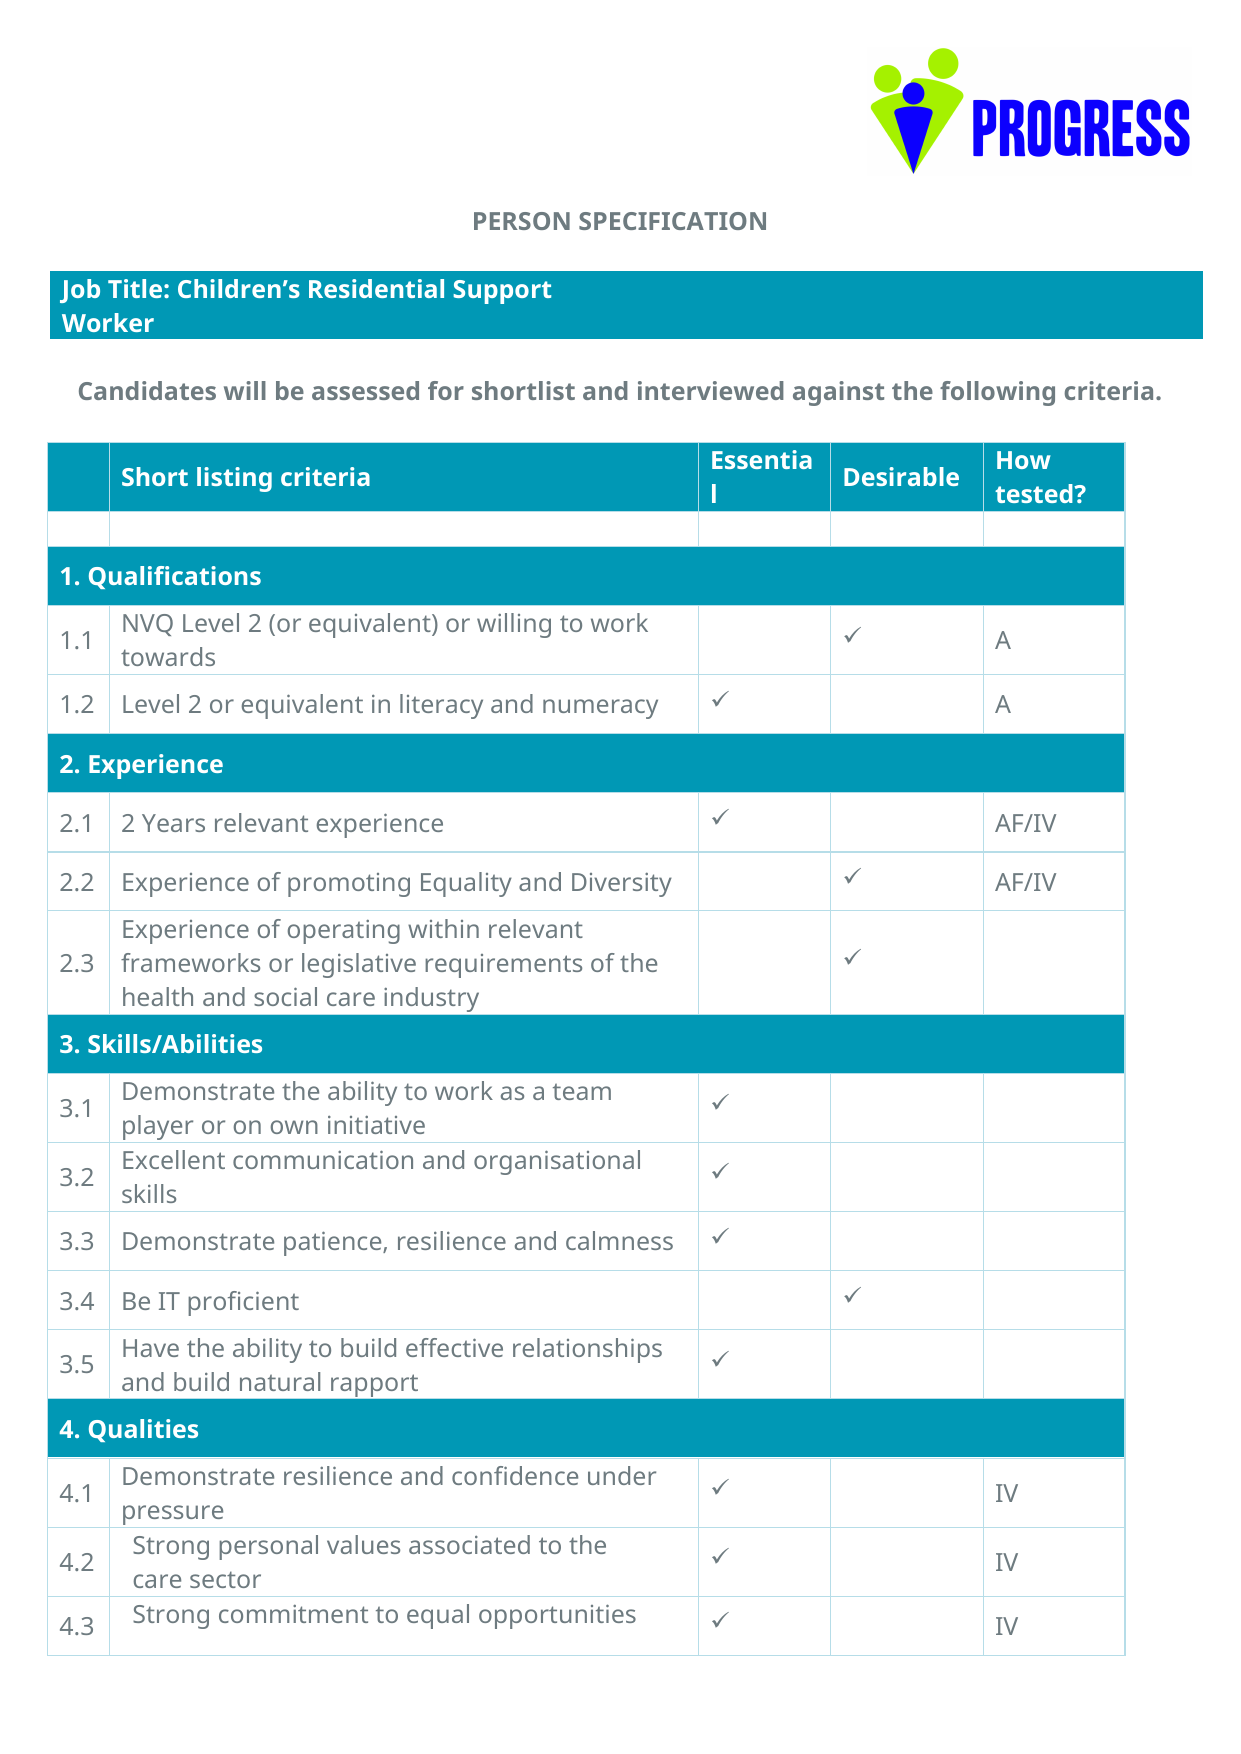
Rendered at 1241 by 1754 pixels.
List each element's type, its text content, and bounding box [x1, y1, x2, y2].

table_cell [699, 606, 830, 674]
table_cell [699, 675, 830, 733]
table_cell Excellent communication and organisational skills [110, 1143, 698, 1211]
table_cell NVQ Level 2 (or equivalent) or willing to work towards [110, 606, 698, 674]
table_cell 3.3 [48, 1212, 109, 1270]
title Candidates will be assessed for shortlist and interviewed against the following criteria. [59, 373, 1181, 408]
table_cell [984, 512, 1124, 546]
table_cell A [984, 606, 1124, 674]
table_cell [699, 512, 830, 546]
table_cell [699, 1212, 830, 1270]
table_cell [699, 793, 830, 851]
table_cell 2 Years relevant experience [110, 793, 698, 851]
table_cell Have the ability to build effective relationships and build natural rapport [110, 1330, 698, 1398]
table_cell Experience of operating within relevant frameworks or legislative requirements of the health and social care industry [110, 911, 698, 1014]
table_cell 2.3 [48, 911, 109, 1014]
table_cell [831, 606, 983, 674]
table_cell A [984, 675, 1124, 733]
table_cell 3.4 [48, 1271, 109, 1329]
table_cell 4.2 [48, 1528, 109, 1596]
table_cell [699, 1459, 830, 1527]
table_cell [699, 1330, 830, 1398]
table_header [921, 271, 1203, 339]
table_cell 1.1 [48, 606, 109, 674]
table_cell [984, 911, 1124, 1014]
table_cell [831, 1212, 983, 1270]
table_cell [984, 1074, 1124, 1142]
table_header Job Title: Children’s Residential Support Worker [50, 271, 640, 339]
table_cell [699, 1528, 830, 1596]
table_header Desirable [831, 443, 983, 511]
table_cell [48, 512, 109, 546]
table_cell [831, 1459, 983, 1527]
table_header Essential [699, 443, 830, 511]
table_header How tested? [984, 443, 1124, 511]
table_cell Demonstrate resilience and confidence under pressure [110, 1459, 698, 1527]
table_cell [984, 1330, 1124, 1398]
picture [867, 47, 1193, 176]
table_cell [831, 512, 983, 546]
table_header Short listing criteria [110, 443, 698, 511]
table_cell [699, 1074, 830, 1142]
table_cell IV [984, 1597, 1124, 1655]
table_cell [831, 1271, 983, 1329]
table_cell AF/IV [984, 793, 1124, 851]
table_cell 3.2 [48, 1143, 109, 1211]
table_cell IV [984, 1528, 1124, 1596]
table_cell [110, 1528, 698, 1596]
table_cell Demonstrate patience, resilience and calmness [110, 1212, 698, 1270]
table_cell [984, 1212, 1124, 1270]
table_cell 1. Qualifications [48, 547, 1124, 605]
table_cell [699, 1271, 830, 1329]
table_cell [831, 853, 983, 910]
table_cell [110, 1597, 698, 1655]
table_cell 2.1 [48, 793, 109, 851]
table_cell 1.2 [48, 675, 109, 733]
table_cell [831, 793, 983, 851]
table_cell AF/IV [984, 853, 1124, 910]
table_cell [699, 911, 830, 1014]
table_cell [699, 1143, 830, 1211]
table_cell Demonstrate the ability to work as a team player or on own initiative [110, 1074, 698, 1142]
table_cell [699, 853, 830, 910]
table_cell 2. Experience [48, 734, 1124, 792]
table_cell Be IT proficient [110, 1271, 698, 1329]
table_cell 3. Skills/Abilities [48, 1015, 1124, 1073]
table_cell [831, 1074, 983, 1142]
table_cell 4.1 [48, 1459, 109, 1527]
table_cell [831, 1330, 983, 1398]
table_cell 3.1 [48, 1074, 109, 1142]
table_cell [831, 675, 983, 733]
table_cell [110, 512, 698, 546]
table_cell [831, 1143, 983, 1211]
table_cell [699, 1597, 830, 1655]
table_cell 3.5 [48, 1330, 109, 1398]
table_cell [831, 1597, 983, 1655]
table_header [48, 443, 109, 511]
table_cell 2.2 [48, 853, 109, 910]
table_cell [984, 1271, 1124, 1329]
table_header [640, 271, 921, 339]
title PERSON SPECIFICATION [59, 203, 1181, 237]
table_cell [984, 1143, 1124, 1211]
table_cell Experience of promoting Equality and Diversity [110, 853, 698, 910]
table_cell [831, 1528, 983, 1596]
table_cell IV [984, 1459, 1124, 1527]
table_cell 4. Qualities [48, 1399, 1124, 1457]
table_cell Level 2 or equivalent in literacy and numeracy [110, 675, 698, 733]
table_cell [831, 911, 983, 1014]
table_cell 4.3 [48, 1597, 109, 1655]
